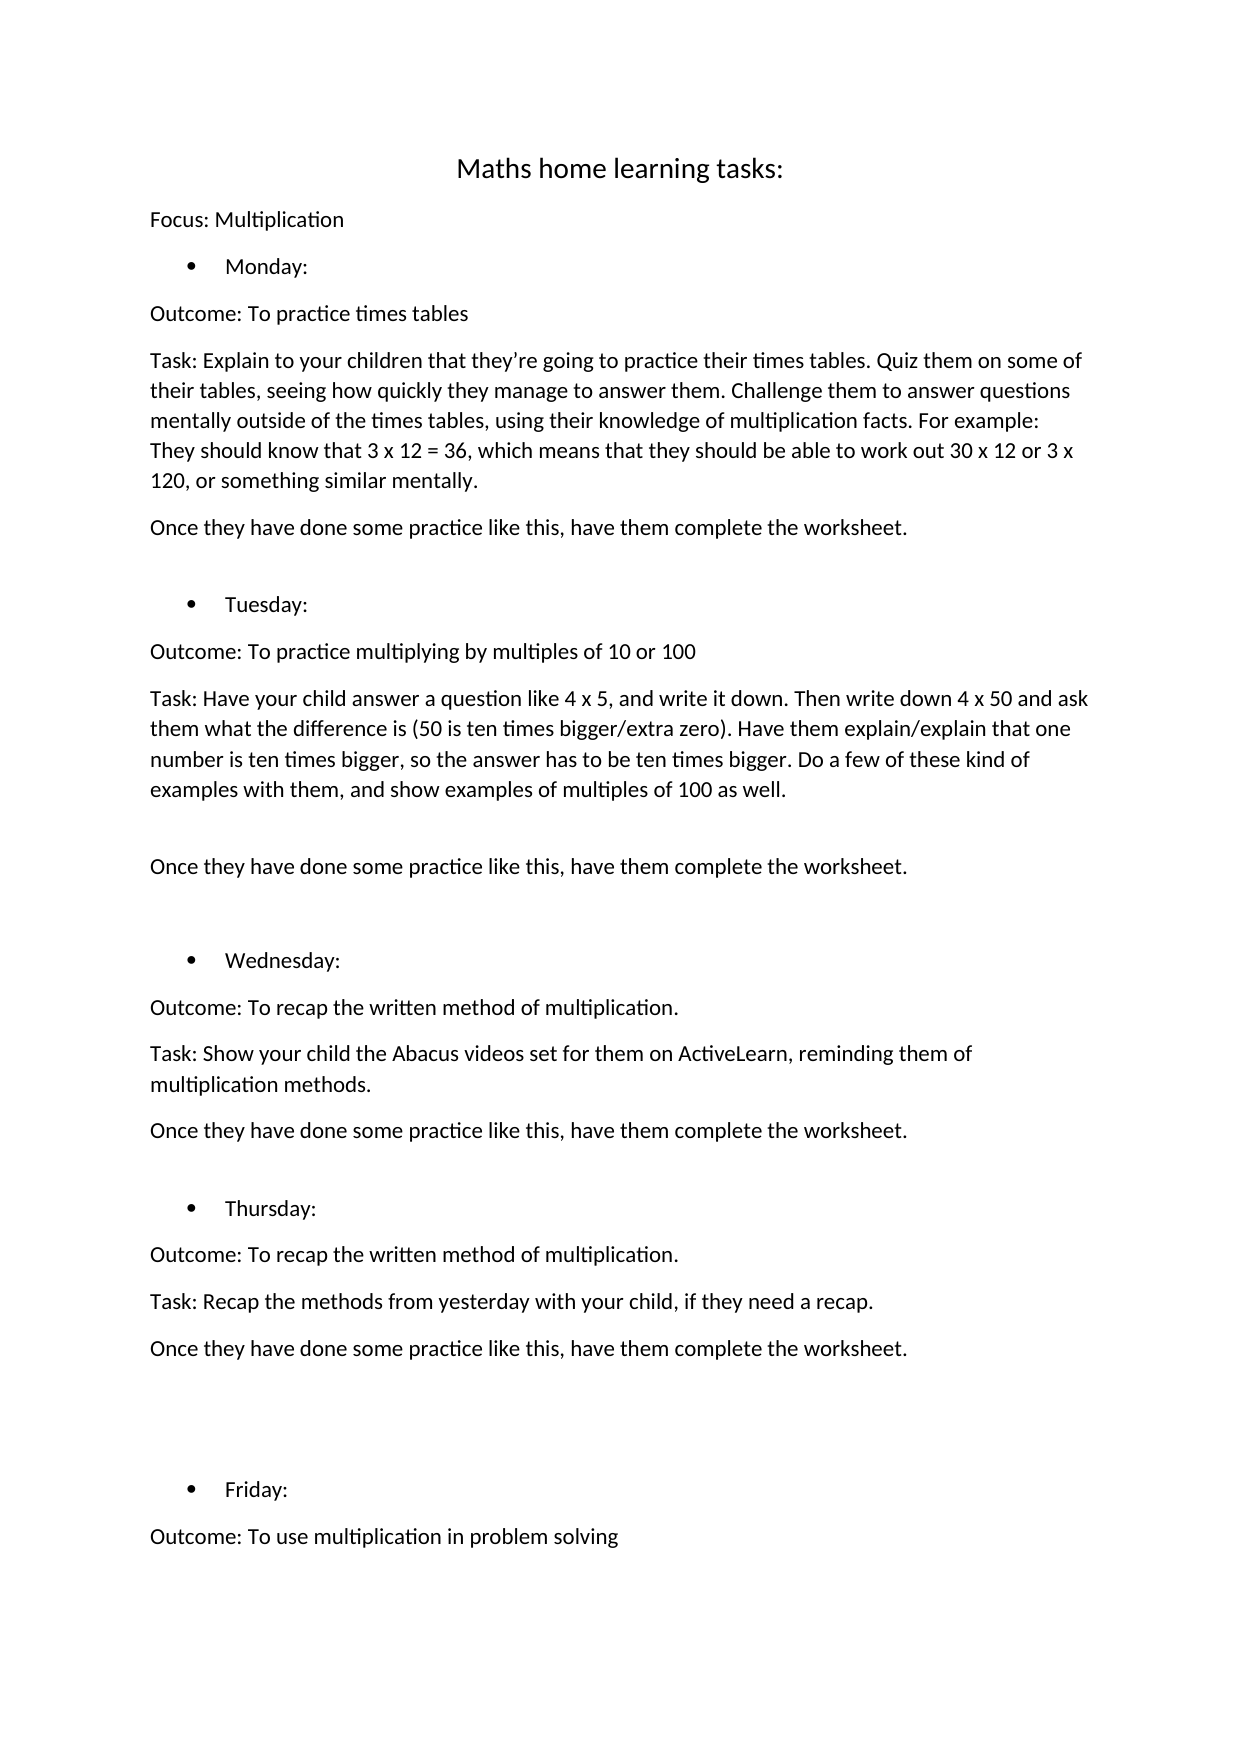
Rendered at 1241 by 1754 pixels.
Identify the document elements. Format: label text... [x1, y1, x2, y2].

text Outcome: To recap the written method of multiplication. [150, 1241, 1090, 1268]
list Thursday: [187, 1194, 1090, 1222]
text Once they have done some practice like this, have them complete the worksheet. [150, 852, 1090, 880]
text Focus: Multiplication [150, 205, 1090, 233]
text Task: Show your child the Abacus videos set for them on ActiveLearn, reminding them of multiplication methods. [150, 1039, 1090, 1098]
text Task: Explain to your children that they’re going to practice their times tables. Quiz them on some of their tables, seeing how quickly they manage to answer them. Challenge them to answer questions mentally outside of the times tables, using their knowledge of multiplication facts. For example: They should know that 3 x 12 = 36, which means that they should be able to work out 30 x 12 or 3 x 120, or something similar mentally. [150, 346, 1090, 494]
text Outcome: To practice multiplying by multiples of 10 or 100 [150, 637, 1090, 665]
text Once they have done some practice like this, have them complete the worksheet. [150, 513, 1090, 572]
text Task: Recap the methods from yesterday with your child, if they need a recap. [150, 1287, 1090, 1315]
text Task: Have your child answer a question like 4 x 5, and write it down. Then write down 4 x 50 and ask them what the difference is (50 is ten times bigger/extra zero). Have them explain/explain that one number is ten times bigger, so the answer has to be ten times bigger. Do a few of these kind of examples with them, and show examples of multiples of 100 as well. [150, 684, 1090, 833]
text Once they have done some practice like this, have them complete the worksheet. [150, 1334, 1090, 1362]
list Monday: [187, 252, 1090, 280]
text Once they have done some practice like this, have them complete the worksheet. [150, 1117, 1090, 1175]
text Outcome: To use multiplication in problem solving [150, 1522, 1090, 1550]
text Maths home learning tasks: [150, 150, 1090, 186]
text Outcome: To practice times tables [150, 299, 1090, 327]
list Friday: [187, 1475, 1090, 1503]
list Wednesday: [187, 946, 1090, 974]
list Tuesday: [187, 591, 1090, 618]
text Outcome: To recap the written method of multiplication. [150, 993, 1090, 1021]
